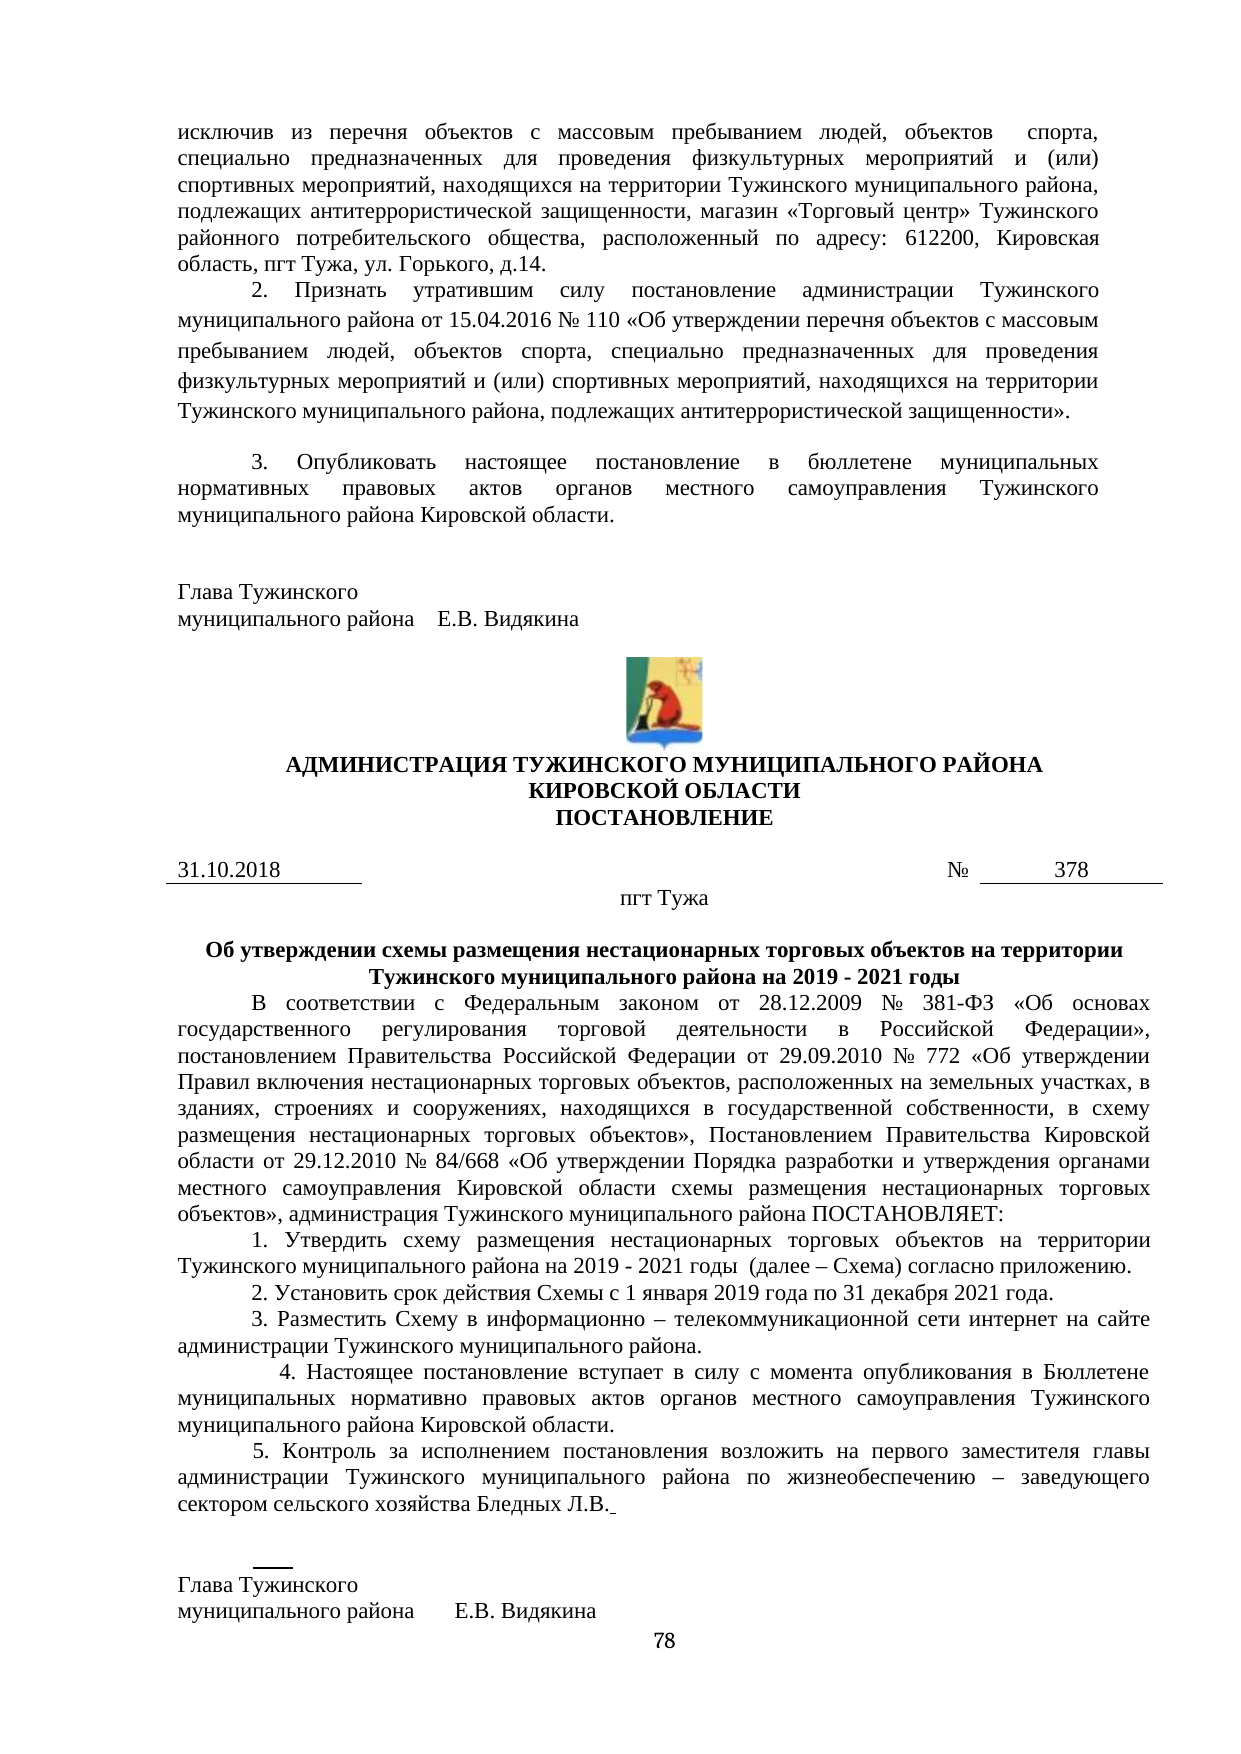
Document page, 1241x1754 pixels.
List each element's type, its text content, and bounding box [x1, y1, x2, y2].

text В соответствии с Федеральным законом от 28.12.2009 № 381-ФЗ «Об основах государственного регулирования торговой деятельности в Российской Федерации», постановлением Правительства Российской Федерации от 29.09.2010 № 772 «Об утверждении Правил включения нестационарных торговых объектов, расположенных на земельных участках, в зданиях, строениях и сооружениях, находящихся в государственной собственности, в схему размещения нестационарных торговых объектов», Постановлением Правительства Кировской области от 29.12.2010 № 84/668 «Об утверждении Порядка разработки и утверждения органами местного самоуправления Кировской области схемы размещения нестационарных торговых объектов», администрация Тужинского муниципального района ПОСТАНОВЛЯЕТ: [177, 989, 1152, 1226]
title КИРОВСКОЙ ОБЛАСТИ [177, 777, 1152, 803]
text 2. Установить срок действия Схемы с 1 января 2019 года по 31 декабря 2021 года. [177, 1279, 1152, 1305]
text Глава Тужинского [177, 1571, 1152, 1598]
title АДМИНИСТРАЦИЯ ТУЖИНСКОГО МУНИЦИПАЛЬНОГО РАЙОНА [177, 751, 1152, 777]
text муниципального района Е.В. Видякина [177, 1598, 1152, 1624]
text 1. Утвердить схему размещения нестационарных торговых объектов на территории Тужинского муниципального района на 2019 - 2021 годы (далее – Схема) согласно приложению. [177, 1226, 1152, 1279]
title ПОСТАНОВЛЕНИЕ [177, 803, 1152, 830]
subtitle 5. Контроль за исполнением постановления возложить на первого заместителя главы администрации Тужинского муниципального района по жизнеобеспечению – заведующего сектором сельского хозяйства Бледных Л.В. [177, 1437, 1152, 1516]
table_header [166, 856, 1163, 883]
text 3. Разместить Схему в информационно – телекоммуникационной сети интернет на сайте администрации Тужинского муниципального района. [177, 1305, 1152, 1358]
text 4. Настоящее постановление вступает в силу с момента опубликования в Бюллетене муниципальных нормативно правовых актов органов местного самоуправления Тужинского муниципального района Кировской области. [177, 1358, 1152, 1437]
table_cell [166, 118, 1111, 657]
text Об утверждении схемы размещения нестационарных торговых объектов на территории Тужинского муниципального района на 2019 - 2021 годы [177, 936, 1152, 989]
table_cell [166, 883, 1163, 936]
picture [626, 657, 703, 751]
